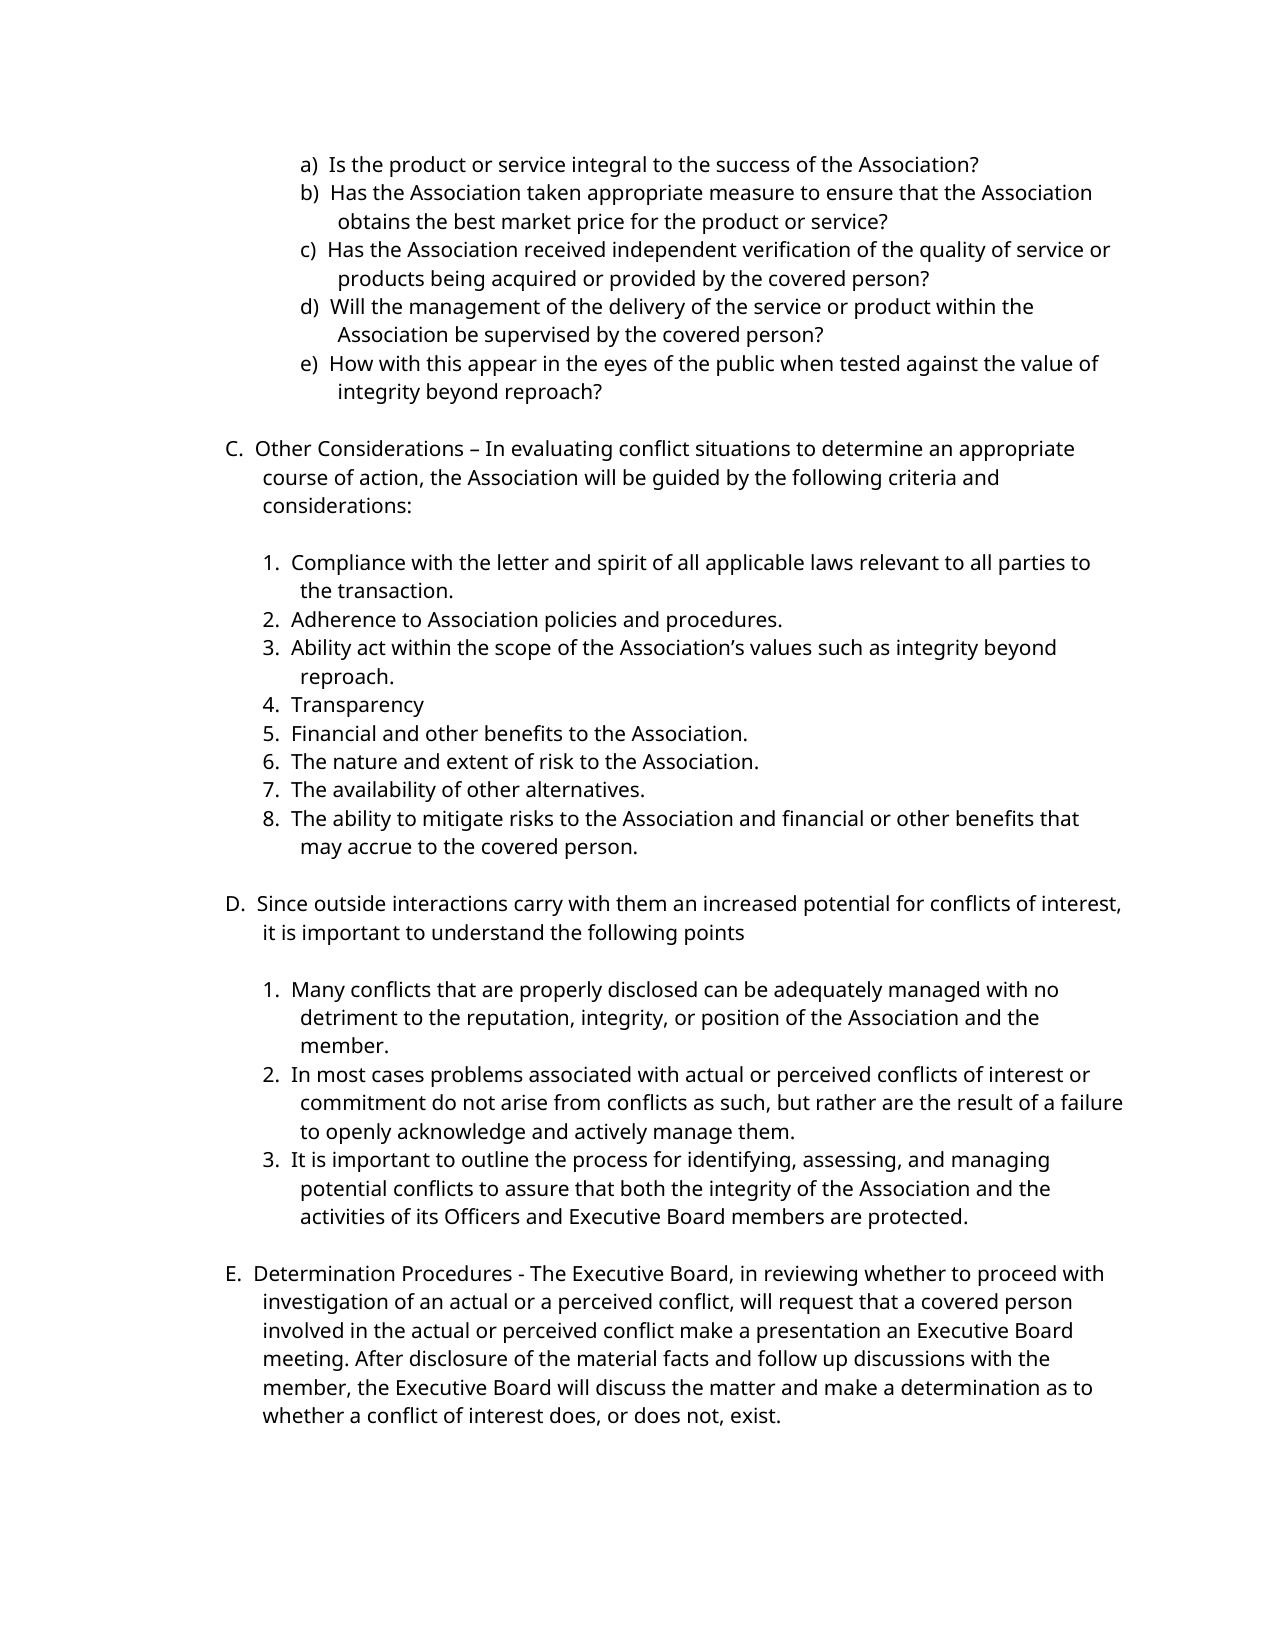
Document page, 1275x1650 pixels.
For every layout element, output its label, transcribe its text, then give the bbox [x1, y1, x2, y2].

text 1. Many conflicts that are properly disclosed can be adequately managed with no detriment to the reputation, integrity, or position of the Association and the member. [262, 975, 1125, 1060]
text 2. Adherence to Association policies and procedures. [262, 605, 1125, 633]
text c) Has the Association received independent verification of the quality of service or products being acquired or provided by the covered person? [300, 235, 1125, 292]
text b) Has the Association taken appropriate measure to ensure that the Association obtains the best market price for the product or service? [300, 178, 1125, 235]
text d) Will the management of the delivery of the service or product within the Association be supervised by the covered person? [300, 292, 1125, 349]
text 6. The nature and extent of risk to the Association. [262, 747, 1125, 776]
text a) Is the product or service integral to the success of the Association? [300, 150, 1125, 178]
text 8. The ability to mitigate risks to the Association and financial or other benefits that may accrue to the covered person. [262, 804, 1125, 861]
text C. Other Considerations – In evaluating conflict situations to determine an appropriate course of action, the Association will be guided by the following criteria and considerations: [225, 434, 1125, 520]
text 1. Compliance with the letter and spirit of all applicable laws relevant to all parties to the transaction. [262, 548, 1125, 605]
text 3. Ability act within the scope of the Association’s values such as integrity beyond reproach. [262, 633, 1125, 690]
text 3. It is important to outline the process for identifying, assessing, and managing potential conflicts to assure that both the integrity of the Association and the activities of its Officers and Executive Board members are protected. [262, 1145, 1125, 1231]
text 7. The availability of other alternatives. [262, 776, 1125, 804]
text 4. Transparency [262, 690, 1125, 719]
text 2. In most cases problems associated with actual or perceived conflicts of interest or commitment do not arise from conflicts as such, but rather are the result of a failure to openly acknowledge and actively manage them. [262, 1060, 1125, 1145]
text E. Determination Procedures - The Executive Board, in reviewing whether to proceed with investigation of an actual or a perceived conflict, will request that a covered person involved in the actual or perceived conflict make a presentation an Executive Board meeting. After disclosure of the material facts and follow up discussions with the member, the Executive Board will discuss the matter and make a determination as to whether a conflict of interest does, or does not, exist. [225, 1259, 1125, 1430]
text 5. Financial and other benefits to the Association. [262, 719, 1125, 747]
text D. Since outside interactions carry with them an increased potential for conflicts of interest, it is important to understand the following points [225, 889, 1125, 946]
text e) How with this appear in the eyes of the public when tested against the value of integrity beyond reproach? [300, 349, 1125, 406]
